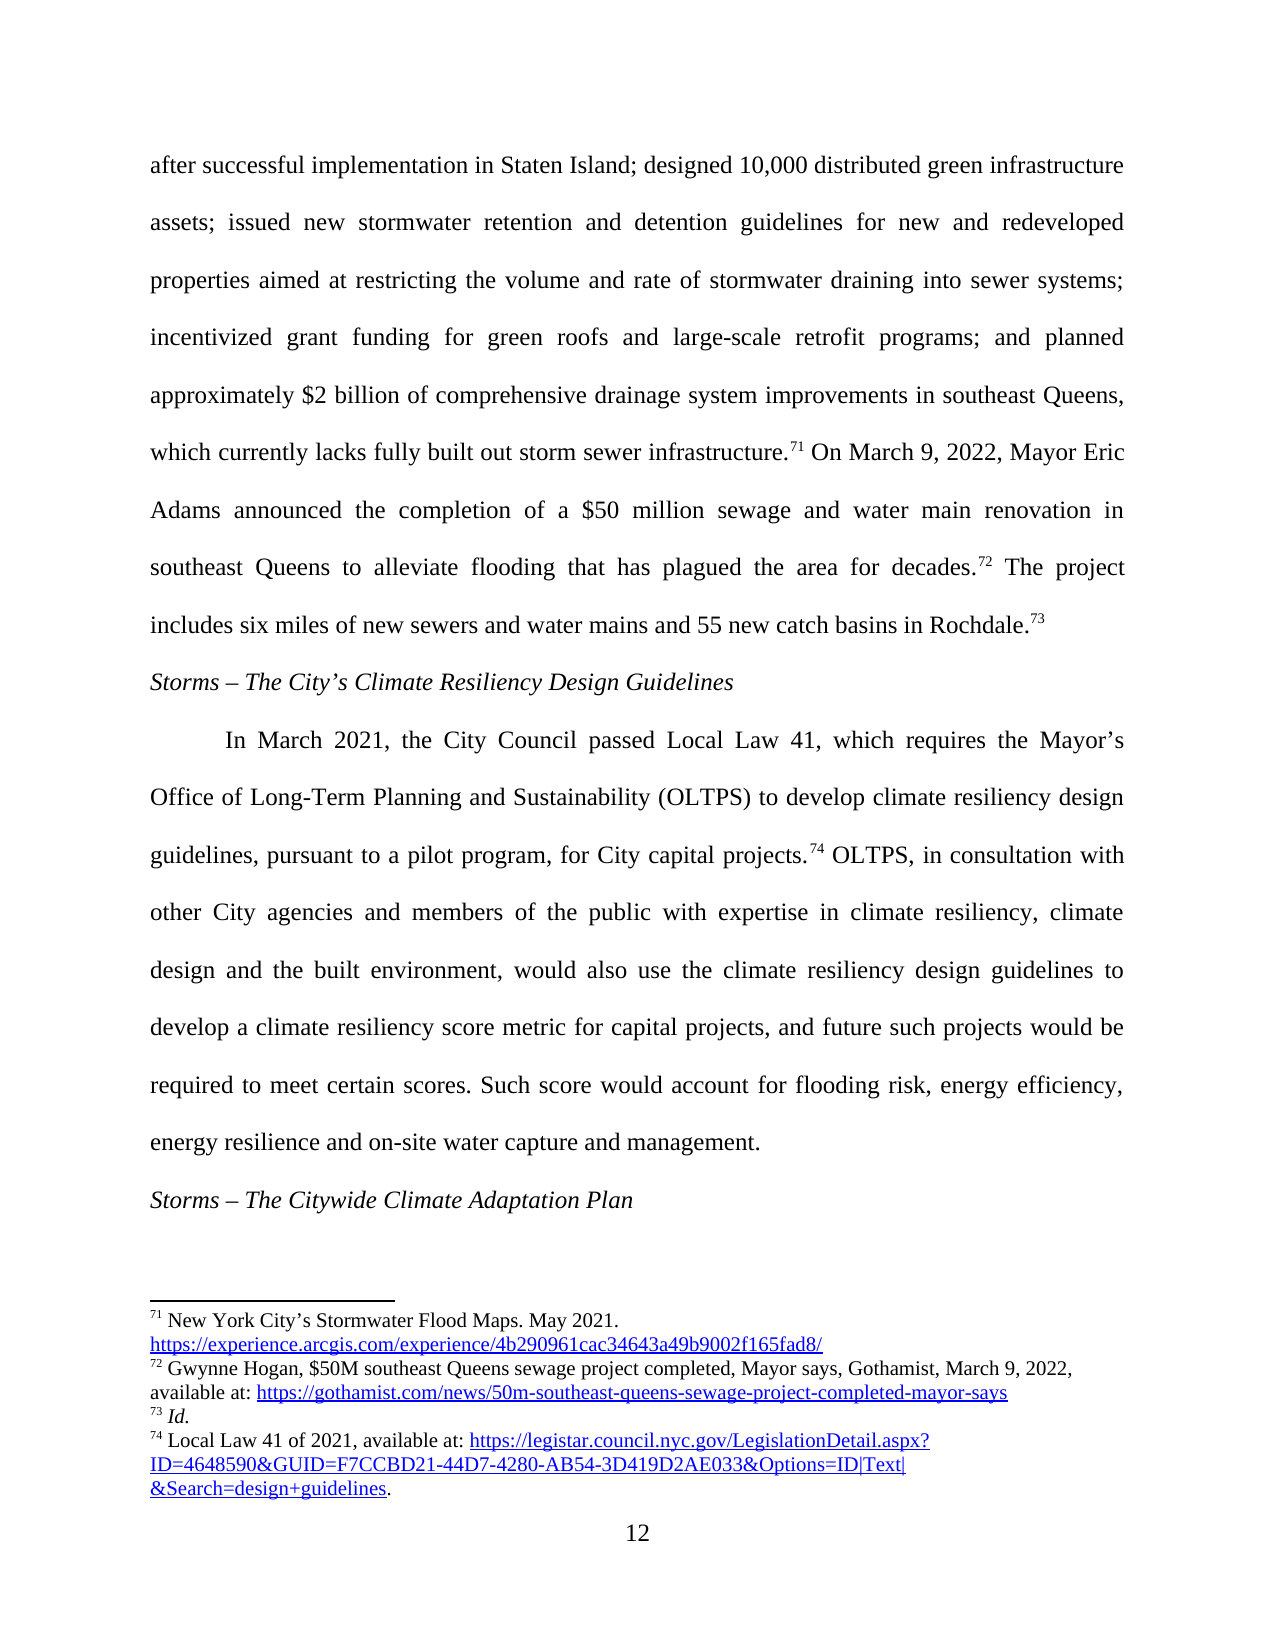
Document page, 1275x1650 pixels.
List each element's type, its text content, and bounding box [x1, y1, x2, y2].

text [150, 150, 1125, 639]
text In March 2021, the City Council passed Local Law 41, which requires the Mayor’s Office of Long-Term Planning and Sustainability (OLTPS) to develop climate resiliency design guidelines, pursuant to a pilot program, for City capital projects. OLTPS, in consultation with other City agencies and members of the public with expertise in climate resiliency, climate design and the built environment, would also use the climate resiliency design guidelines to develop a climate resiliency score metric for capital projects, and future such projects would be required to meet certain scores. Such score would account for flooding risk, energy efficiency, energy resilience and on-site water capture and management. [150, 725, 1125, 1156]
text Storms – The City’s Climate Resiliency Design Guidelines [150, 667, 1125, 696]
text Storms – The Citywide Climate Adaptation Plan [150, 1185, 1125, 1214]
